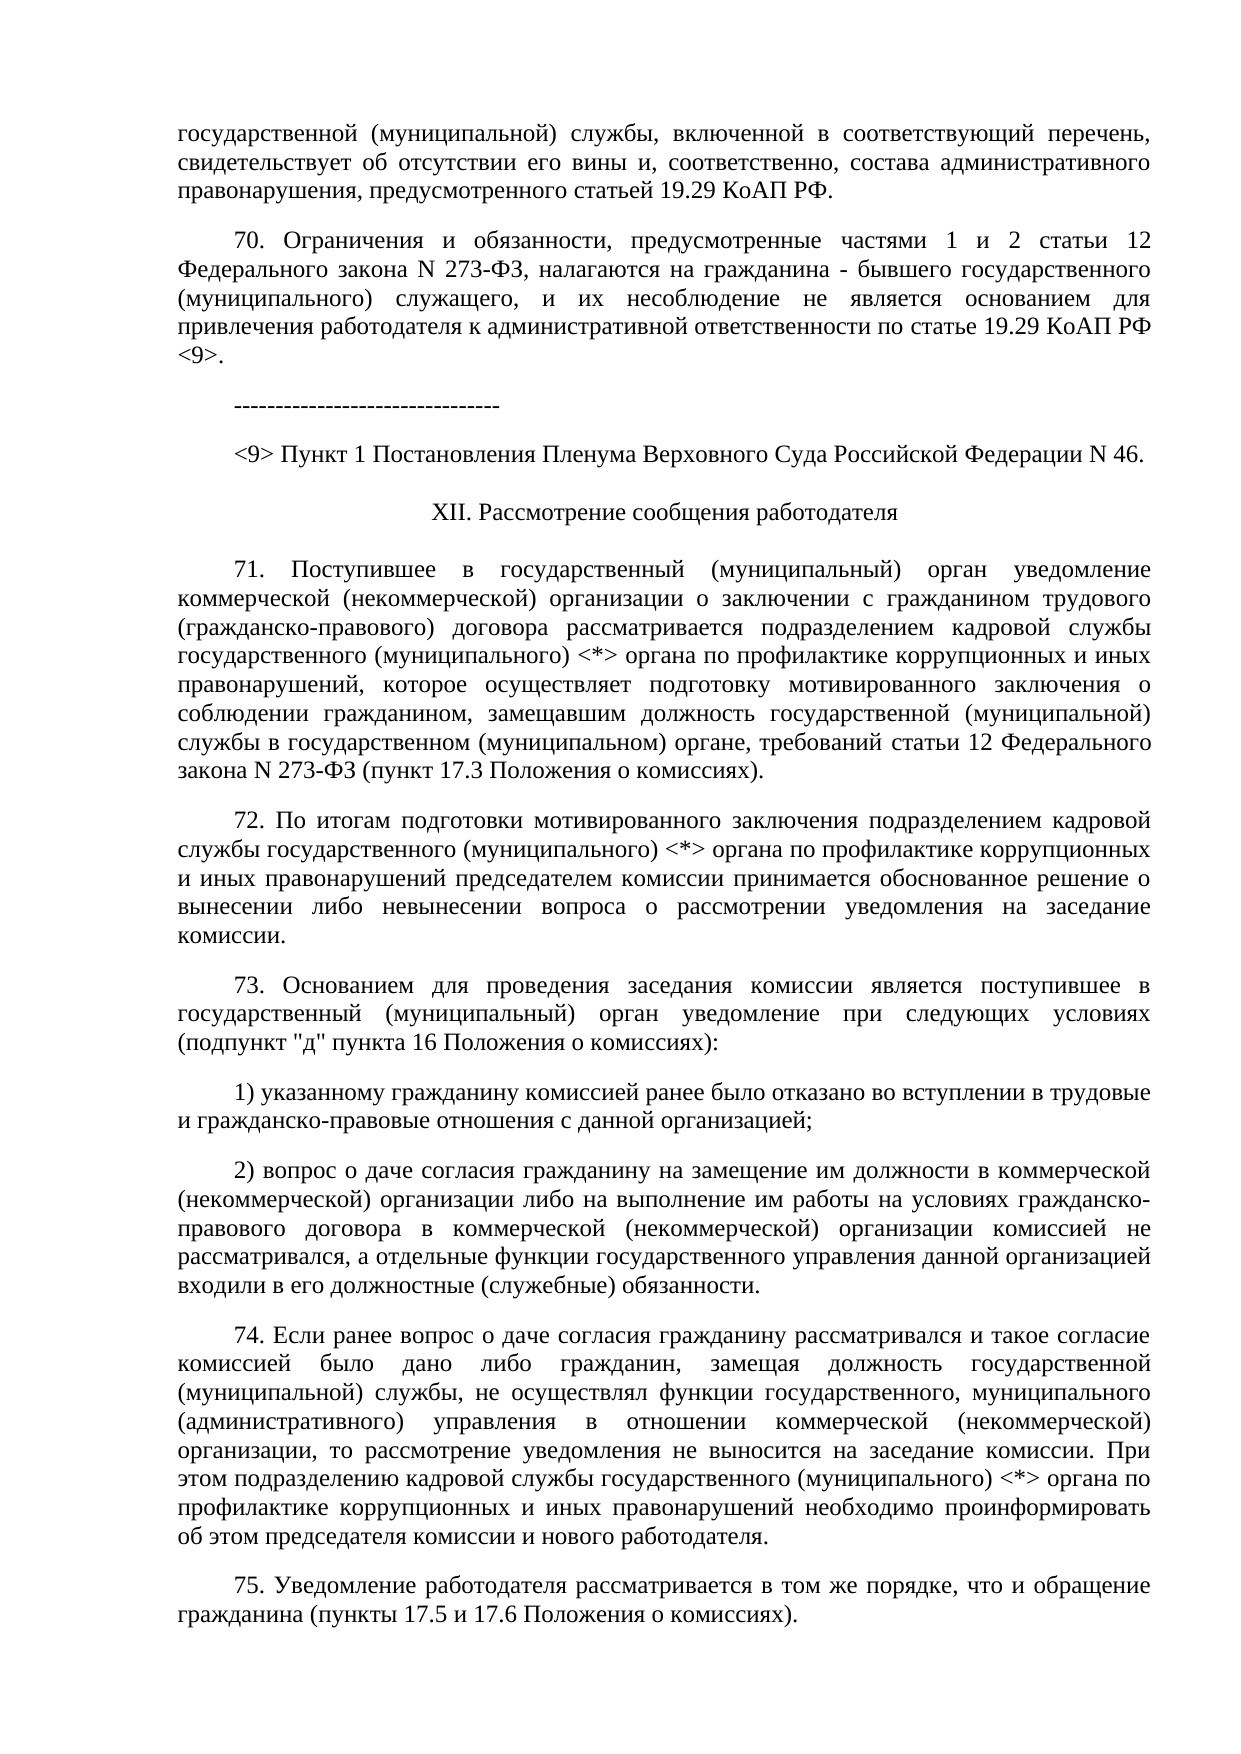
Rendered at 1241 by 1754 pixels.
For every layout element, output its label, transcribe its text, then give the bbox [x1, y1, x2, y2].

text 72. По итогам подготовки мотивированного заключения подразделением кадровой службы государственного (муниципального) <*> органа по профилактике коррупционных и иных правонарушений председателем комиссии принимается обоснованное решение о вынесении либо невынесении вопроса о рассмотрении уведомления на заседание комиссии. [177, 805, 1152, 949]
text 73. Основанием для проведения заседания комиссии является поступившее в государственный (муниципальный) орган уведомление при следующих условиях (подпункт "д" пункта 16 Положения о комиссиях): [177, 970, 1152, 1056]
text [177, 118, 1152, 204]
text 1) указанному гражданину комиссией ранее было отказано во вступлении в трудовые и гражданско-правовые отношения с данной организацией; [177, 1077, 1152, 1134]
text -------------------------------- [177, 390, 1152, 418]
text 74. Если ранее вопрос о даче согласия гражданину рассматривался и такое согласие комиссией было дано либо гражданин, замещая должность государственной (муниципальной) службы, не осуществлял функции государственного, муниципального (административного) управления в отношении коммерческой (некоммерческой) организации, то рассмотрение уведомления не выносится на заседание комиссии. При этом подразделению кадровой службы государственного (муниципального) <*> органа по профилактике коррупционных и иных правонарушений необходимо проинформировать об этом председателя комиссии и нового работодателя. [177, 1320, 1152, 1550]
text 2) вопрос о даче согласия гражданину на замещение им должности в коммерческой (некоммерческой) организации либо на выполнение им работы на условиях гражданско-правового договора в коммерческой (некоммерческой) организации комиссией не рассматривался, а отдельные функции государственного управления данной организацией входили в его должностные (служебные) обязанности. [177, 1155, 1152, 1299]
text XII. Рассмотрение сообщения работодателя [177, 497, 1152, 526]
text 75. Уведомление работодателя рассматривается в том же порядке, что и обращение гражданина (пункты 17.5 и 17.6 Положения о комиссиях). [177, 1571, 1152, 1628]
text 70. Ограничения и обязанности, предусмотренные частями 1 и 2 статьи 12 Федерального закона N 273-ФЗ, налагаются на гражданина - бывшего государственного (муниципального) служащего, и их несоблюдение не является основанием для привлечения работодателя к административной ответственности по статье 19.29 КоАП РФ <9>. [177, 225, 1152, 369]
text <9> Пункт 1 Постановления Пленума Верховного Суда Российской Федерации N 46. [177, 439, 1152, 468]
text 71. Поступившее в государственный (муниципальный) орган уведомление коммерческой (некоммерческой) организации о заключении с гражданином трудового (гражданско-правового) договора рассматривается подразделением кадровой службы государственного (муниципального) <*> органа по профилактике коррупционных и иных правонарушений, которое осуществляет подготовку мотивированного заключения о соблюдении гражданином, замещавшим должность государственной (муниципальной) службы в государственном (муниципальном) органе, требований статьи 12 Федерального закона N 273-ФЗ (пункт 17.3 Положения о комиссиях). [177, 554, 1152, 784]
